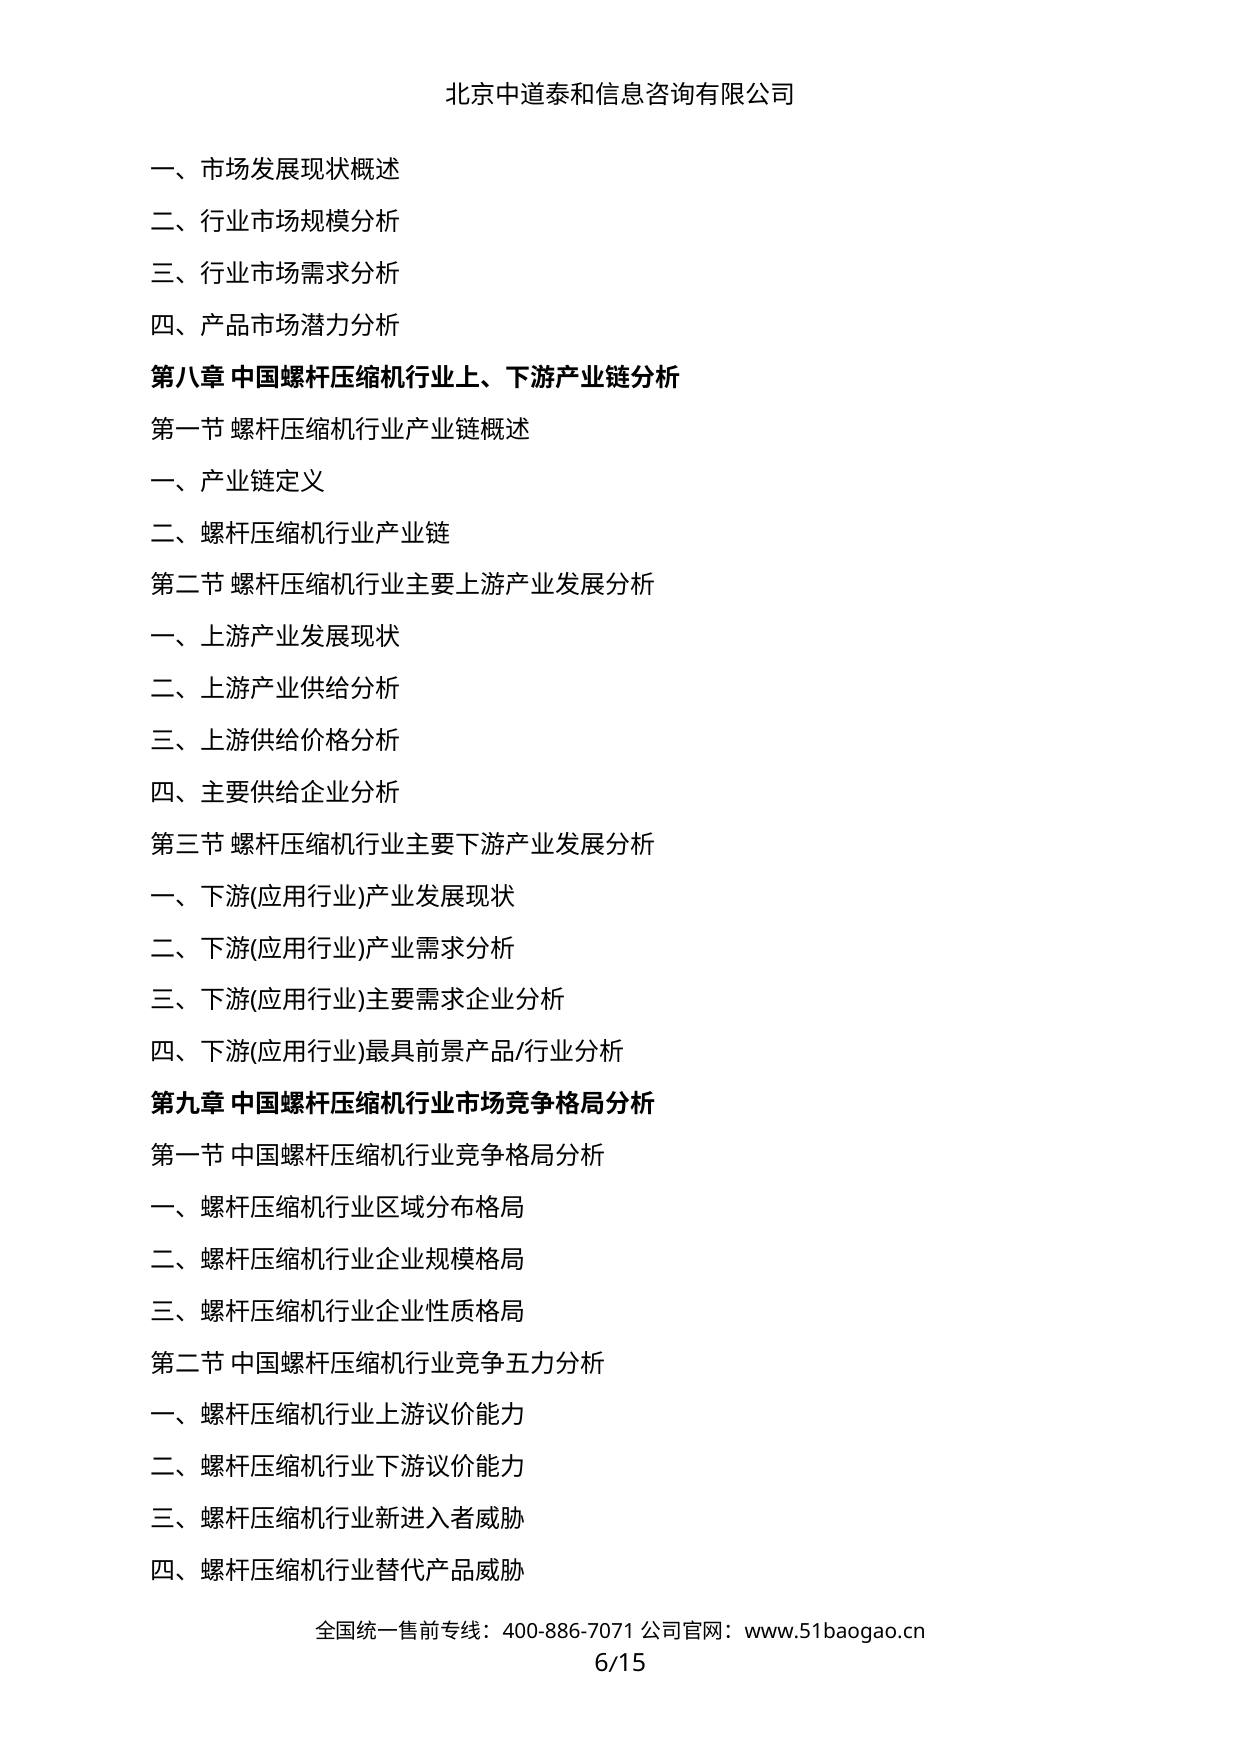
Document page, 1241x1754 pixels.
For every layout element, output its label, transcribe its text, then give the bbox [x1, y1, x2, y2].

text 二、螺杆压缩机行业产业链 [150, 513, 1090, 549]
text 第九章 中国螺杆压缩机行业市场竞争格局分析 [150, 1084, 1090, 1120]
text 一、产业链定义 [150, 461, 1090, 497]
text 第一节 中国螺杆压缩机行业竞争格局分析 [150, 1136, 1090, 1172]
text 第二节 螺杆压缩机行业主要上游产业发展分析 [150, 565, 1090, 601]
text 一、上游产业发展现状 [150, 617, 1090, 653]
text 一、下游(应用行业)产业发展现状 [150, 876, 1090, 912]
text 一、螺杆压缩机行业区域分布格局 [150, 1187, 1090, 1224]
text 二、螺杆压缩机行业企业规模格局 [150, 1239, 1090, 1276]
text 第二节 中国螺杆压缩机行业竞争五力分析 [150, 1343, 1090, 1379]
text 四、螺杆压缩机行业替代产品威胁 [150, 1551, 1090, 1587]
text 三、螺杆压缩机行业新进入者威胁 [150, 1499, 1090, 1535]
text 一、螺杆压缩机行业上游议价能力 [150, 1395, 1090, 1431]
text 第三节 螺杆压缩机行业主要下游产业发展分析 [150, 824, 1090, 861]
text 四、下游(应用行业)最具前景产品/行业分析 [150, 1032, 1090, 1068]
text 二、行业市场规模分析 [150, 202, 1090, 238]
text 第八章 中国螺杆压缩机行业上、下游产业链分析 [150, 357, 1090, 394]
text 二、上游产业供给分析 [150, 669, 1090, 705]
text 三、上游供给价格分析 [150, 721, 1090, 757]
text 三、下游(应用行业)主要需求企业分析 [150, 980, 1090, 1016]
text 三、螺杆压缩机行业企业性质格局 [150, 1291, 1090, 1327]
text 二、下游(应用行业)产业需求分析 [150, 928, 1090, 964]
text 四、产品市场潜力分析 [150, 306, 1090, 342]
text 二、螺杆压缩机行业下游议价能力 [150, 1447, 1090, 1483]
text 一、市场发展现状概述 [150, 150, 1090, 186]
text 四、主要供给企业分析 [150, 772, 1090, 809]
text 第一节 螺杆压缩机行业产业链概述 [150, 409, 1090, 446]
text 三、行业市场需求分析 [150, 254, 1090, 290]
